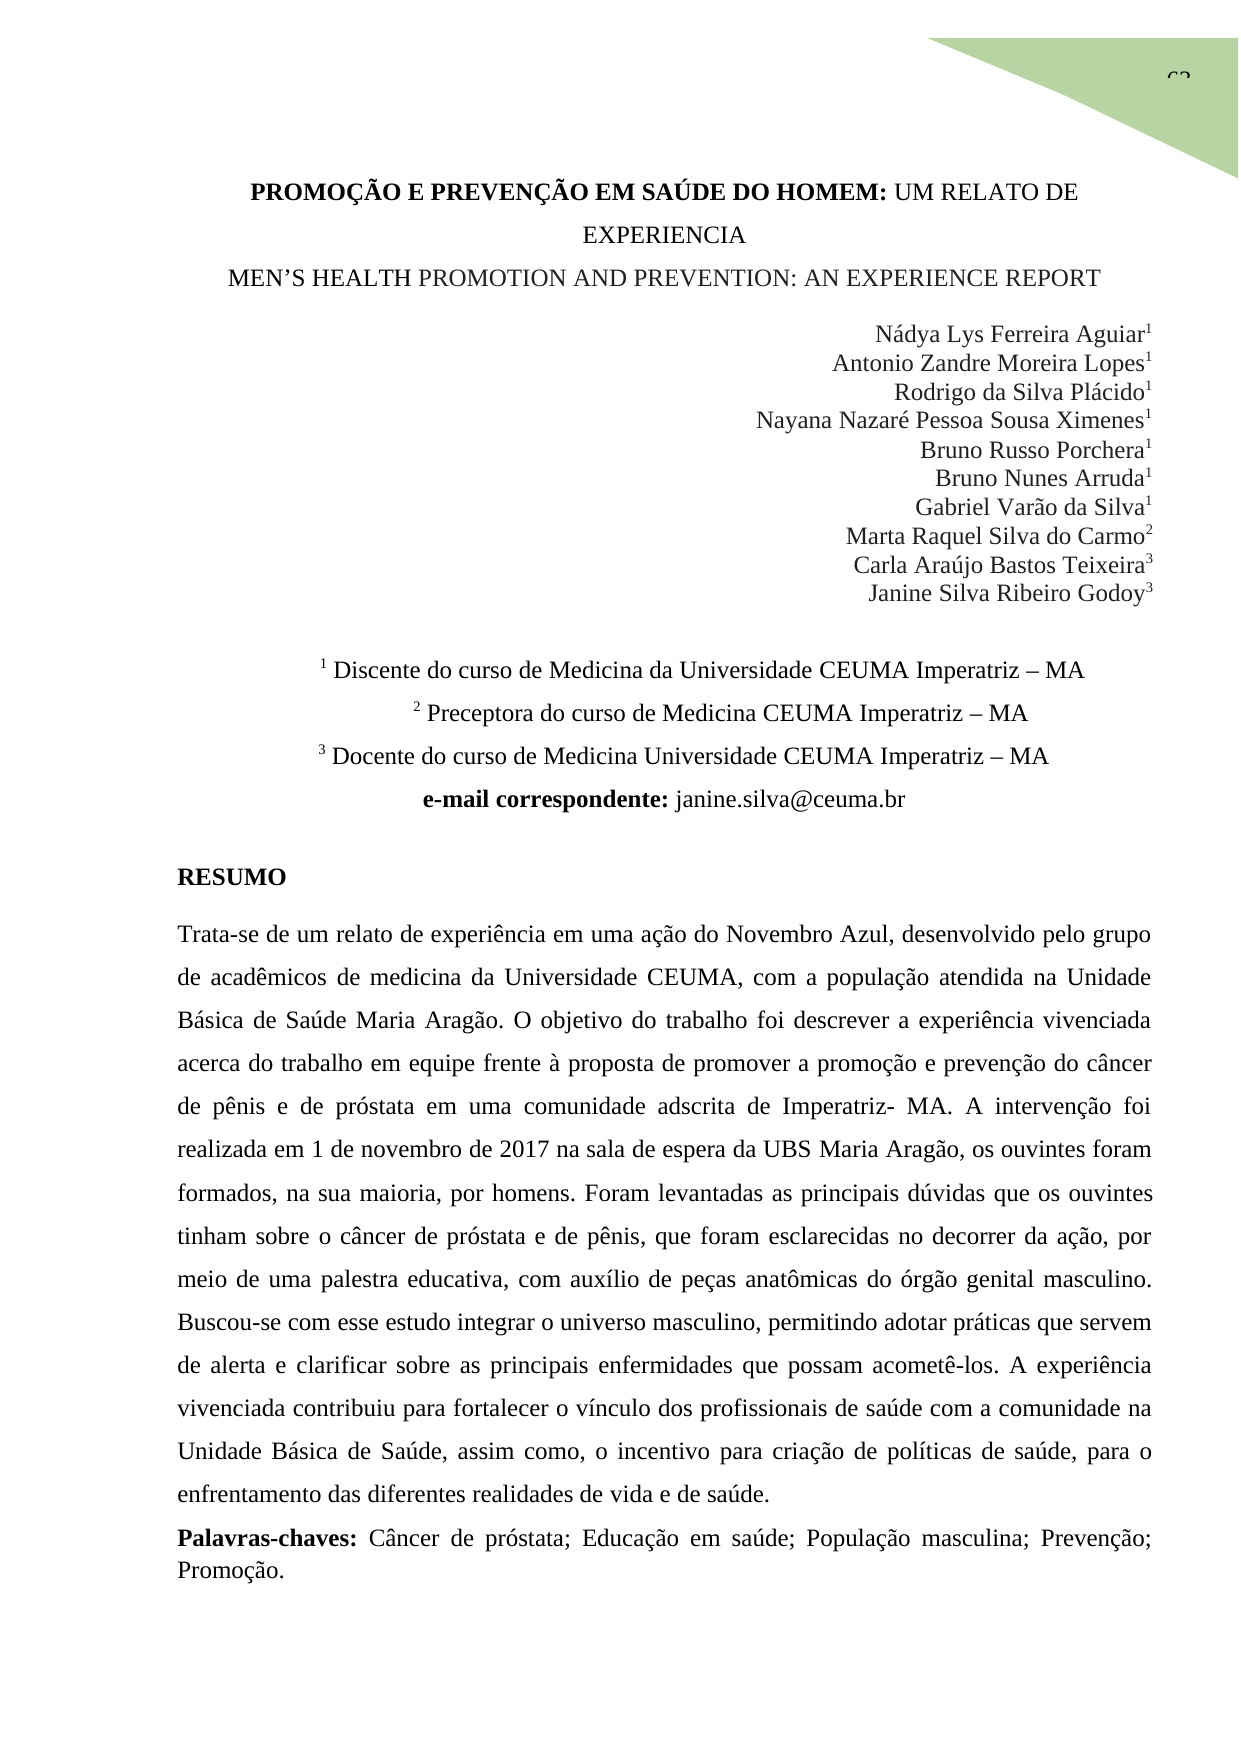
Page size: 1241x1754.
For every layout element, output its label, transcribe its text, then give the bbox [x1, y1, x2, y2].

text 3 Docente do curso de Medicina Universidade CEUMA Imperatriz – MA [220, 741, 1147, 770]
text e-mail correspondente: janine.silva@ceuma.br [181, 784, 1147, 813]
text MEN’S HEALTH PROMOTION AND PREVENTION: AN EXPERIENCE REPORT [181, 263, 1148, 292]
text Nádya Lys Ferreira Aguiar1 Antonio Zandre Moreira Lopes1 Rodrigo da Silva Plácido1 [830, 319, 1152, 406]
text PROMOÇÃO E PREVENÇÃO EM SAÚDE DO HOMEM: UM RELATO DE EXPERIENCIA [182, 177, 1147, 249]
text Palavras-chaves: Câncer de próstata; Educação em saúde; População masculina; Prevenção; Promoção. [177, 1523, 1152, 1584]
text Trata-se de um relato de experiência em uma ação do Novembro Azul, desenvolvido pelo grupo de acadêmicos de medicina da Universidade CEUMA, com a população atendida na Unidade Básica de Saúde Maria Aragão. O objetivo do trabalho foi descrever a experiência vivenciada acerca do trabalho em equipe frente à proposta de promover a promoção e prevenção do câncer de pênis e de próstata em uma comunidade adscrita de Imperatriz- MA. A intervenção foi realizada em 1 de novembro de 2017 na sala de espera da UBS Maria Aragão, os ouvintes foram formados, na sua maioria, por homens. Foram levantadas as principais dúvidas que os ouvintes tinham sobre o câncer de próstata e de pênis, que foram esclarecidas no decorrer da ação, por meio de uma palestra educativa, com auxílio de peças anatômicas do órgão genital masculino. Buscou-se com esse estudo integrar o universo masculino, permitindo adotar práticas que servem de alerta e clarificar sobre as principais enfermidades que possam acometê-los. A experiência vivenciada contribuiu para fortalecer o vínculo dos profissionais de saúde com a comunidade na Unidade Básica de Saúde, assim como, o incentivo para criação de políticas de saúde, para o enfrentamento das diferentes realidades de vida e de saúde. [177, 919, 1153, 1508]
text Marta Raquel Silva do Carmo2 Carla Araújo Bastos Teixeira3 Janine Silva Ribeiro Godoy3 [843, 521, 1153, 607]
subtitle RESUMO [177, 862, 1215, 891]
text 1 Discente do curso de Medicina da Universidade CEUMA Imperatriz – MA [249, 655, 1155, 684]
text 2 Preceptora do curso de Medicina CEUMA Imperatriz – MA [249, 698, 1192, 727]
text Nayana Nazaré Pessoa Sousa Ximenes1 [162, 406, 1152, 434]
text Bruno Russo Porchera1 Bruno Nunes Arruda1 Gabriel Varão da Silva1 [913, 435, 1152, 521]
